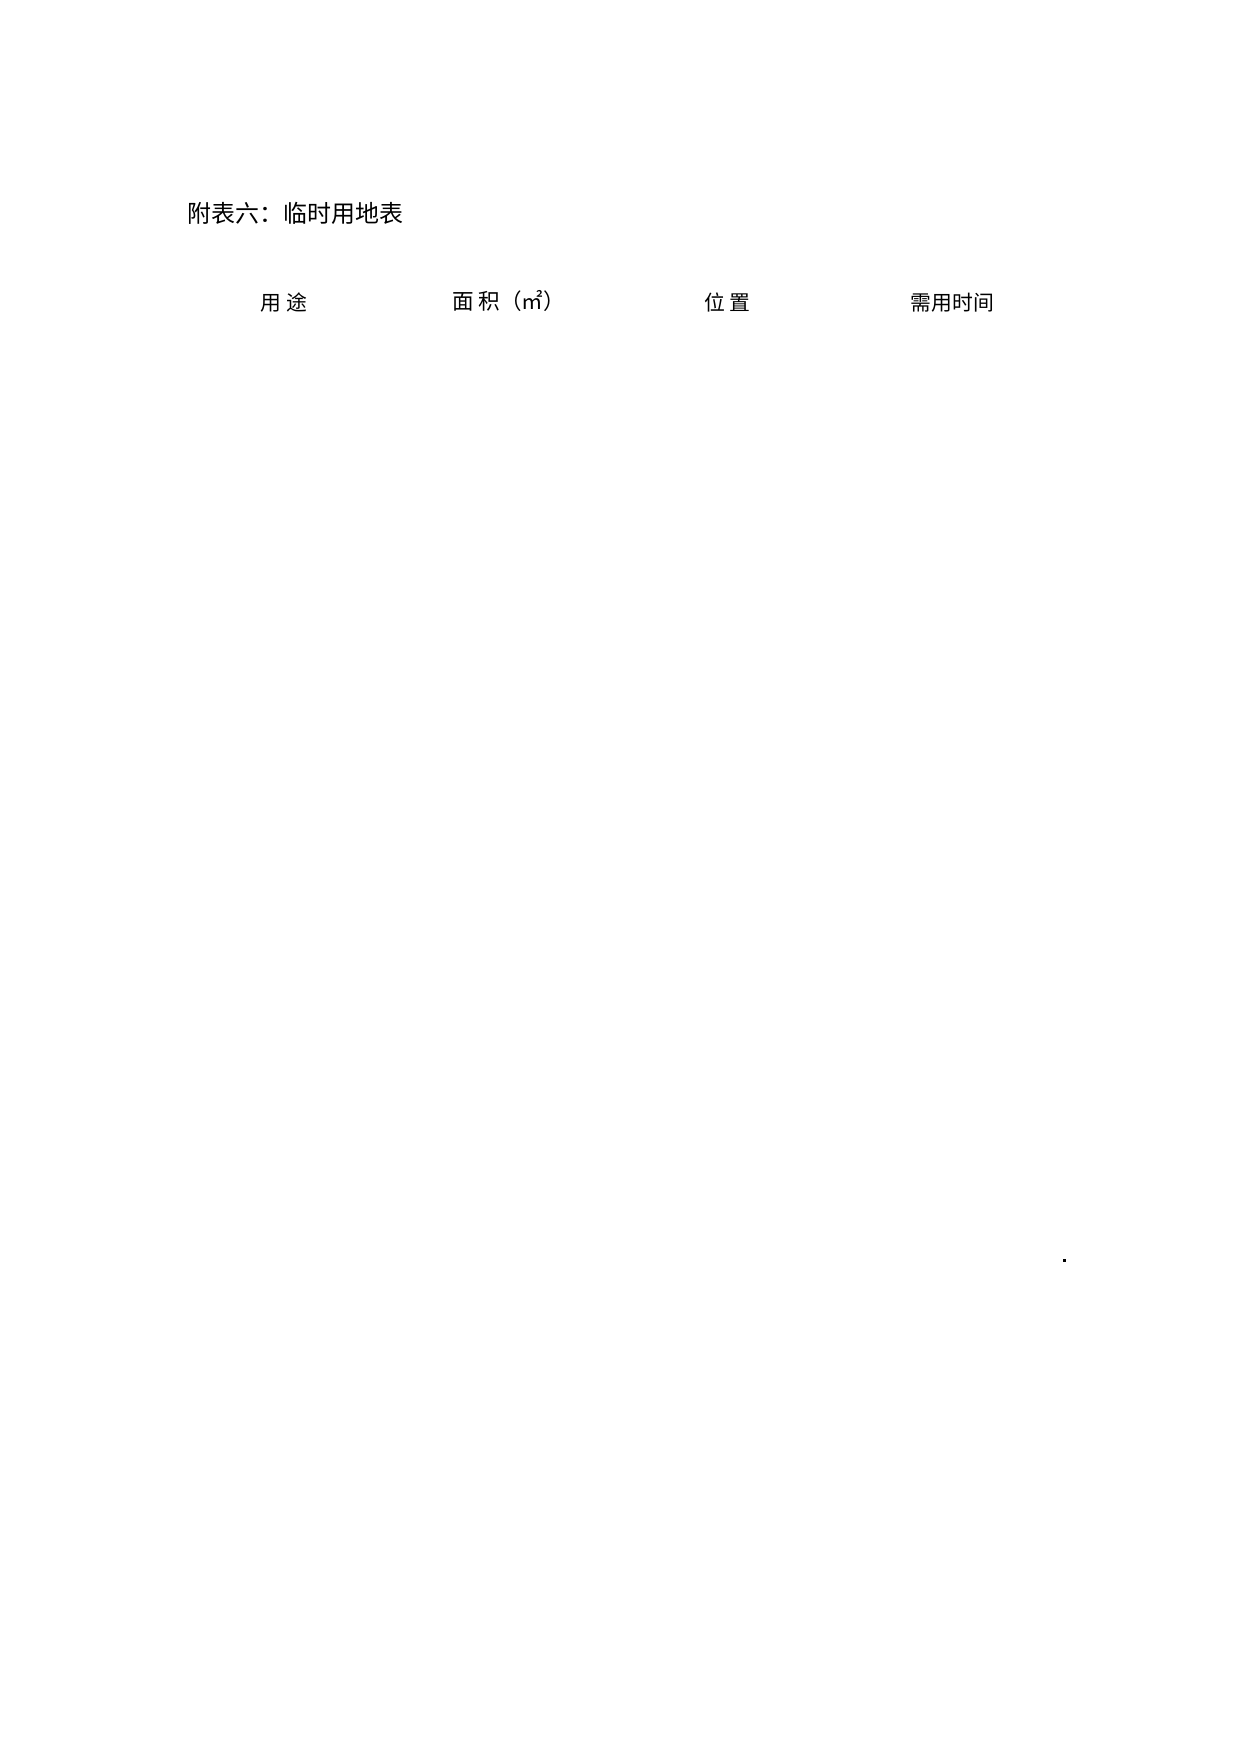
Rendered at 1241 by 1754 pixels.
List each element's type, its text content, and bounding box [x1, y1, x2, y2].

text 附表六：临时用地表 [187, 201, 1090, 228]
text 面 积（㎡） [448, 290, 569, 315]
text 位 置 [704, 291, 835, 315]
text 用 途 [260, 291, 373, 315]
text 需用时间 [910, 291, 1090, 315]
